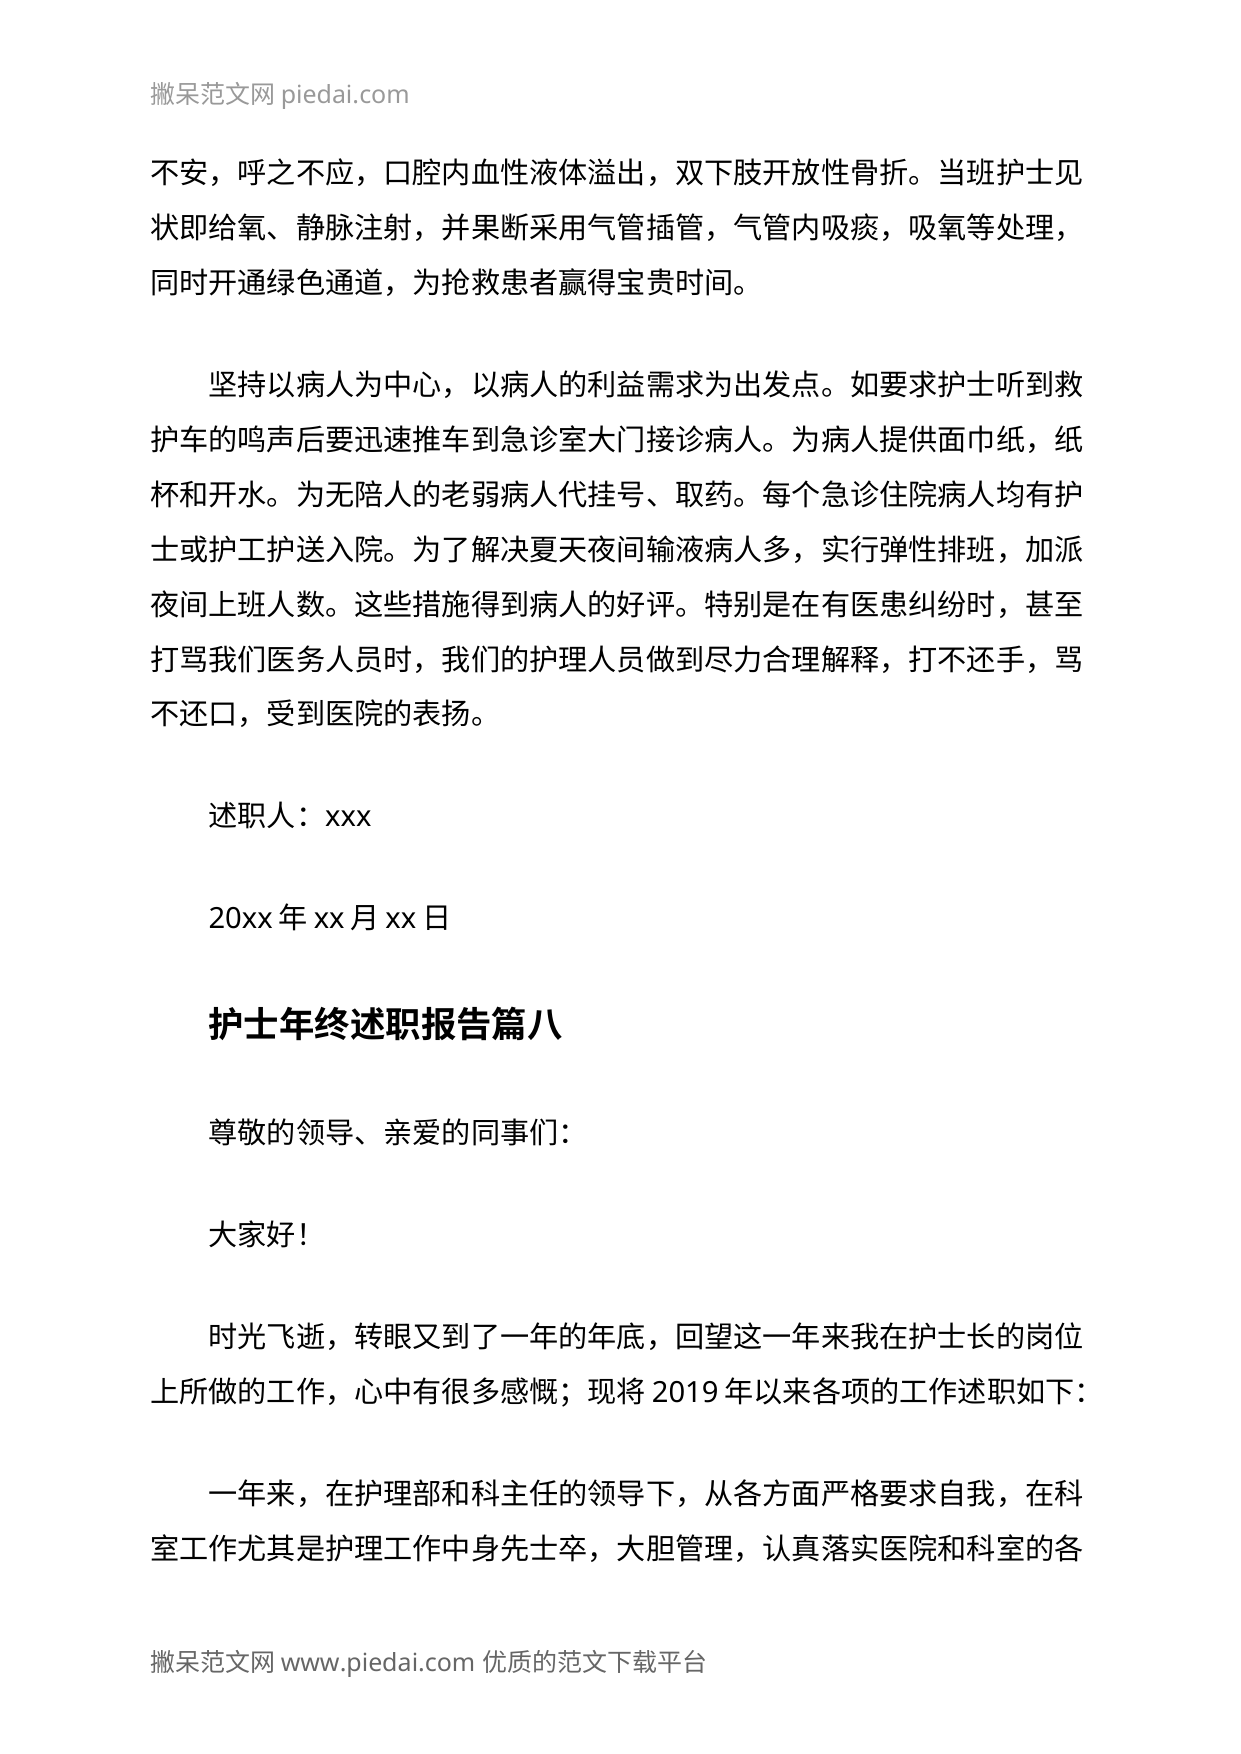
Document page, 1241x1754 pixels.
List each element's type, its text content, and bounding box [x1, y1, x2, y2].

text 述职人：xxx [150, 793, 1090, 835]
text 时光飞逝，转眼又到了一年的年底，回望这一年来我在护士长的岗位上所做的工作，心中有很多感慨；现将2019年以来各项的工作述职如下： [150, 1314, 1090, 1411]
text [150, 1471, 1090, 1568]
text 20xx年xx月xx日 [150, 895, 1090, 937]
text 大家好！ [150, 1212, 1090, 1254]
text 尊敬的领导、亲爱的同事们： [150, 1110, 1090, 1152]
text 护士年终述职报告篇八 [150, 997, 1090, 1048]
text 坚持以病人为中心，以病人的利益需求为出发点。如要求护士听到救护车的鸣声后要迅速推车到急诊室大门接诊病人。为病人提供面巾纸，纸杯和开水。为无陪人的老弱病人代挂号、取药。每个急诊住院病人均有护士或护工护送入院。为了解决夏天夜间输液病人多，实行弹性排班，加派夜间上班人数。这些措施得到病人的好评。特别是在有医患纠纷时，甚至打骂我们医务人员时，我们的护理人员做到尽力合理解释，打不还手，骂不还口，受到医院的表扬。 [150, 362, 1090, 733]
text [150, 150, 1090, 302]
